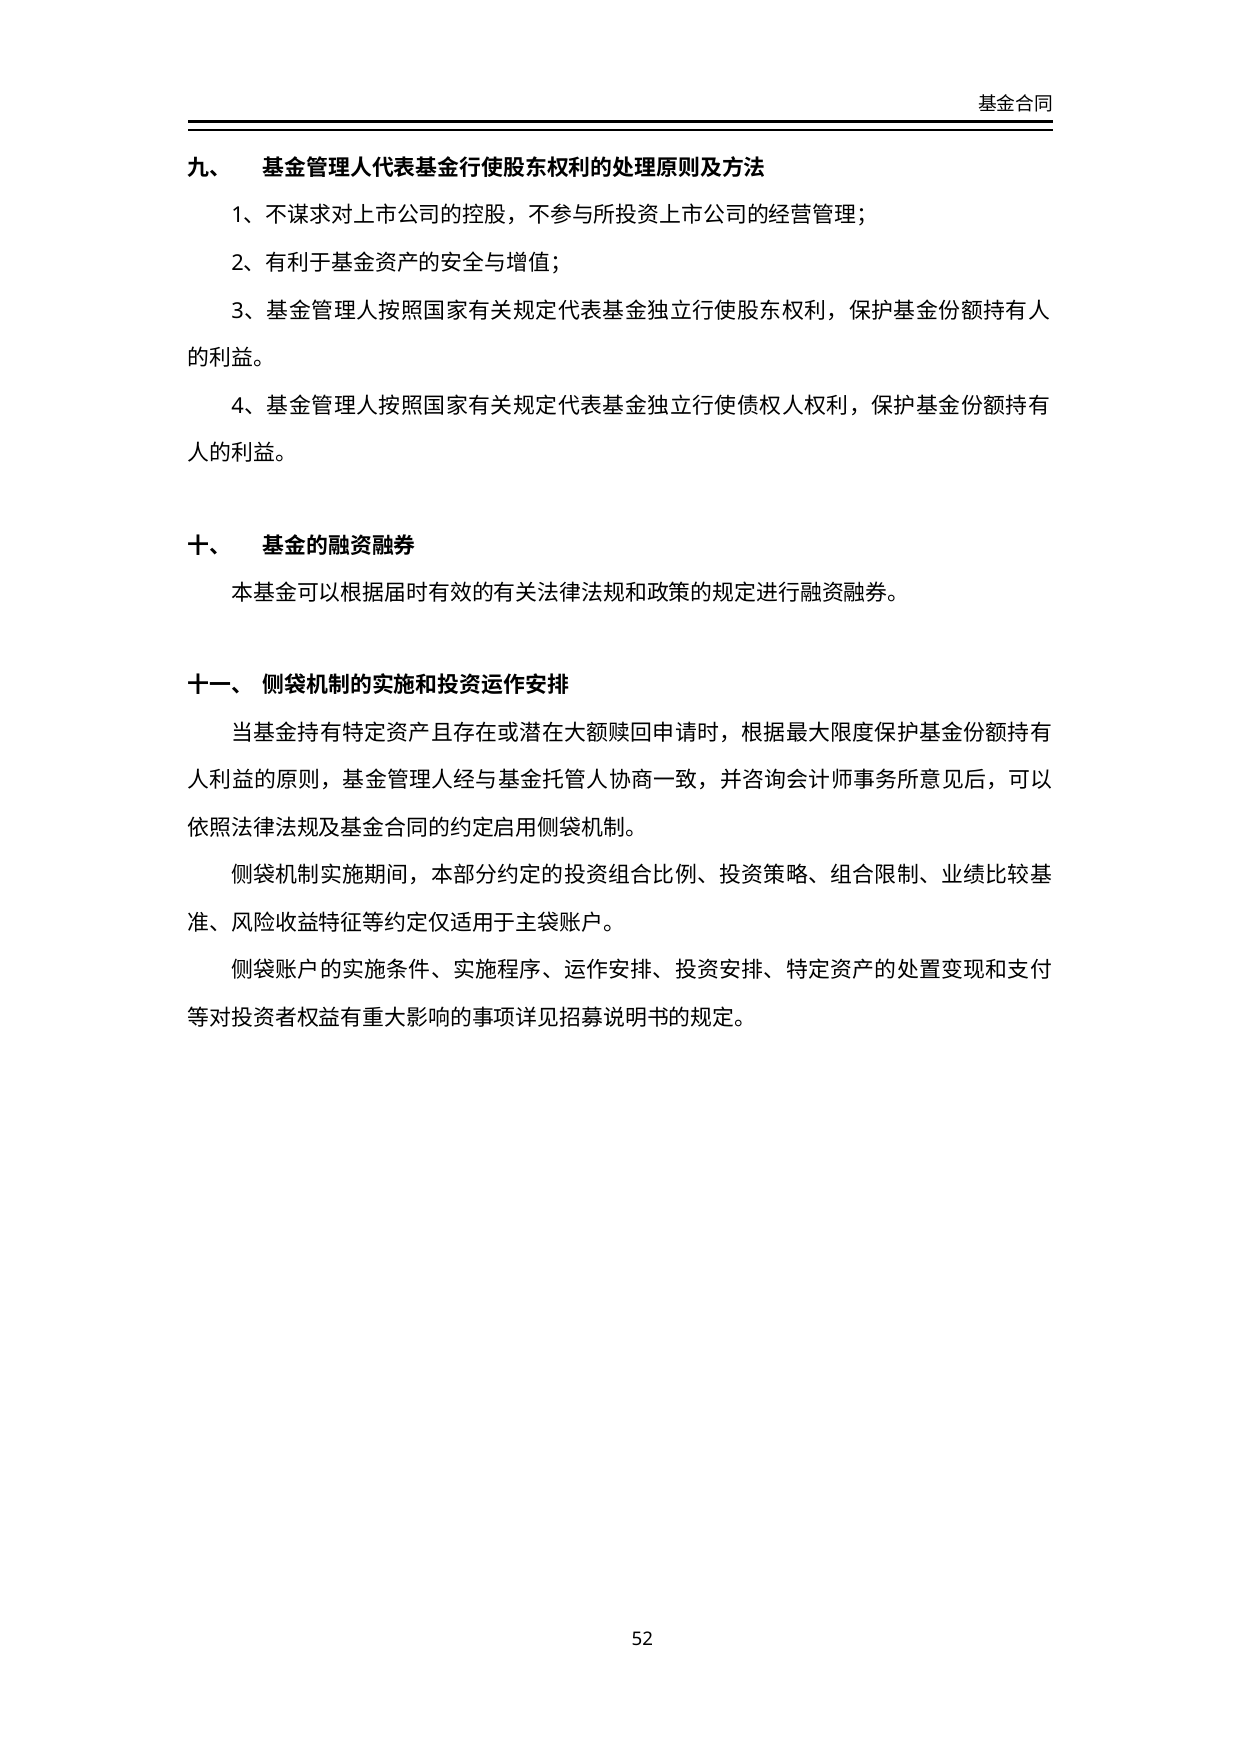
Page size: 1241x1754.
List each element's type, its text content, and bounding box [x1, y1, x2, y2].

text 侧袋账户的实施条件、实施程序、运作安排、投资安排、特定资产的处置变现和支付等对投资者权益有重大影响的事项详见招募说明书的规定。 [187, 952, 1053, 1031]
text 本基金可以根据届时有效的有关法律法规和政策的规定进行融资融券。 [187, 575, 1053, 607]
list 基金管理人代表基金行使股东权利的处理原则及方法 [187, 150, 1053, 182]
list 侧袋机制的实施和投资运作安排 [187, 667, 1053, 699]
text 2、有利于基金资产的安全与增值； [187, 245, 1053, 277]
text 当基金持有特定资产且存在或潜在大额赎回申请时，根据最大限度保护基金份额持有人利益的原则，基金管理人经与基金托管人协商一致，并咨询会计师事务所意见后，可以依照法律法规及基金合同的约定启用侧袋机制。 [187, 715, 1053, 841]
text 3、基金管理人按照国家有关规定代表基金独立行使股东权利，保护基金份额持有人的利益。 [187, 293, 1053, 372]
text 侧袋机制实施期间，本部分约定的投资组合比例、投资策略、组合限制、业绩比较基准、风险收益特征等约定仅适用于主袋账户。 [187, 857, 1053, 936]
text 4、基金管理人按照国家有关规定代表基金独立行使债权人权利，保护基金份额持有人的利益。 [187, 388, 1053, 467]
text 1、不谋求对上市公司的控股，不参与所投资上市公司的经营管理； [187, 197, 1053, 229]
list 基金的融资融券 [187, 528, 1053, 559]
